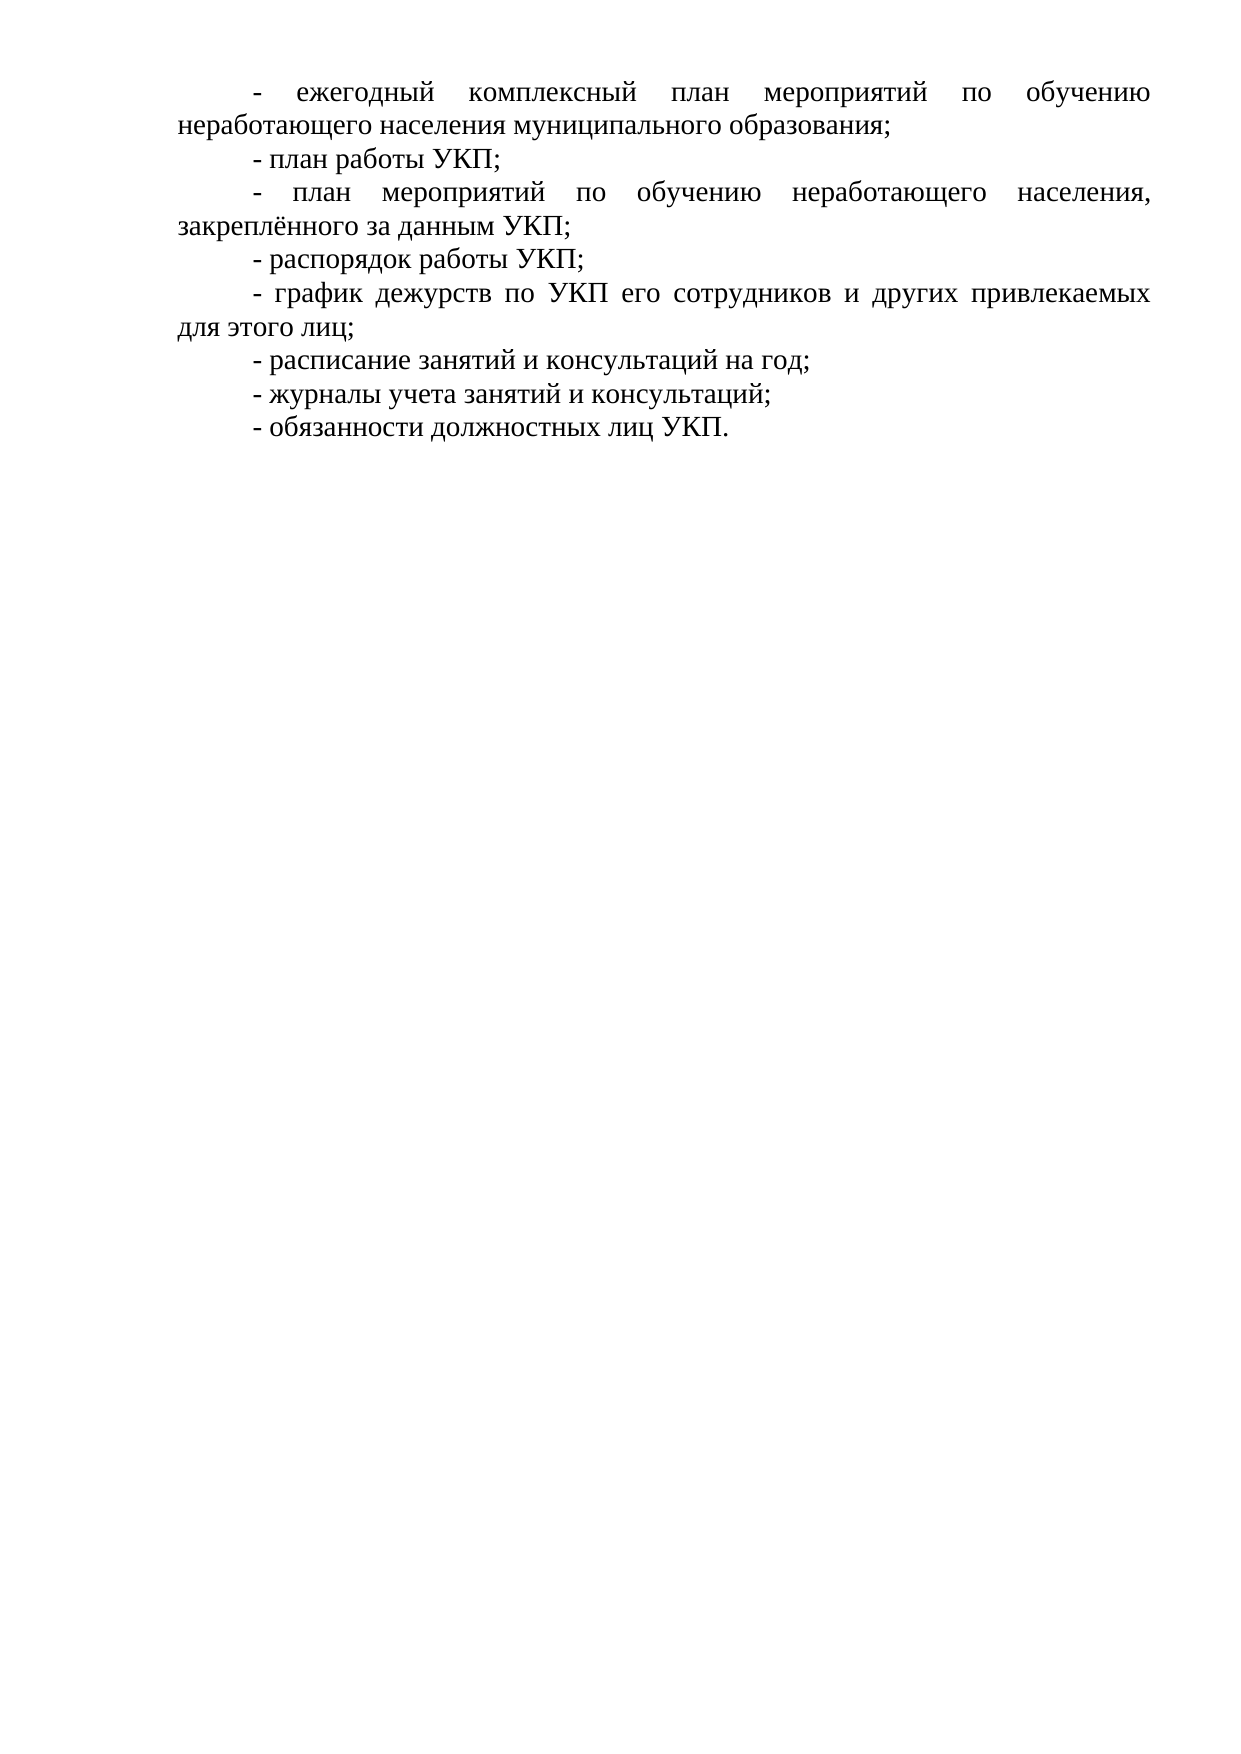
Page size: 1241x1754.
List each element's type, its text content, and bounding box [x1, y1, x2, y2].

text - план работы УКП; [177, 141, 1152, 174]
text - распорядок работы УКП; [177, 242, 1152, 275]
text - ежегодный комплексный план мероприятий по обучению неработающего населения муниципального образования; [177, 74, 1152, 141]
text - план мероприятий по обучению неработающего населения, закреплённого за данным УКП; [177, 174, 1152, 242]
text - журналы учета занятий и консультаций; [177, 376, 1152, 409]
text - расписание занятий и консультаций на год; [177, 342, 1152, 376]
text - обязанности должностных лиц УКП. [177, 409, 1152, 443]
text - график дежурств по УКП его сотрудников и других привлекаемых для этого лиц; [177, 275, 1152, 342]
